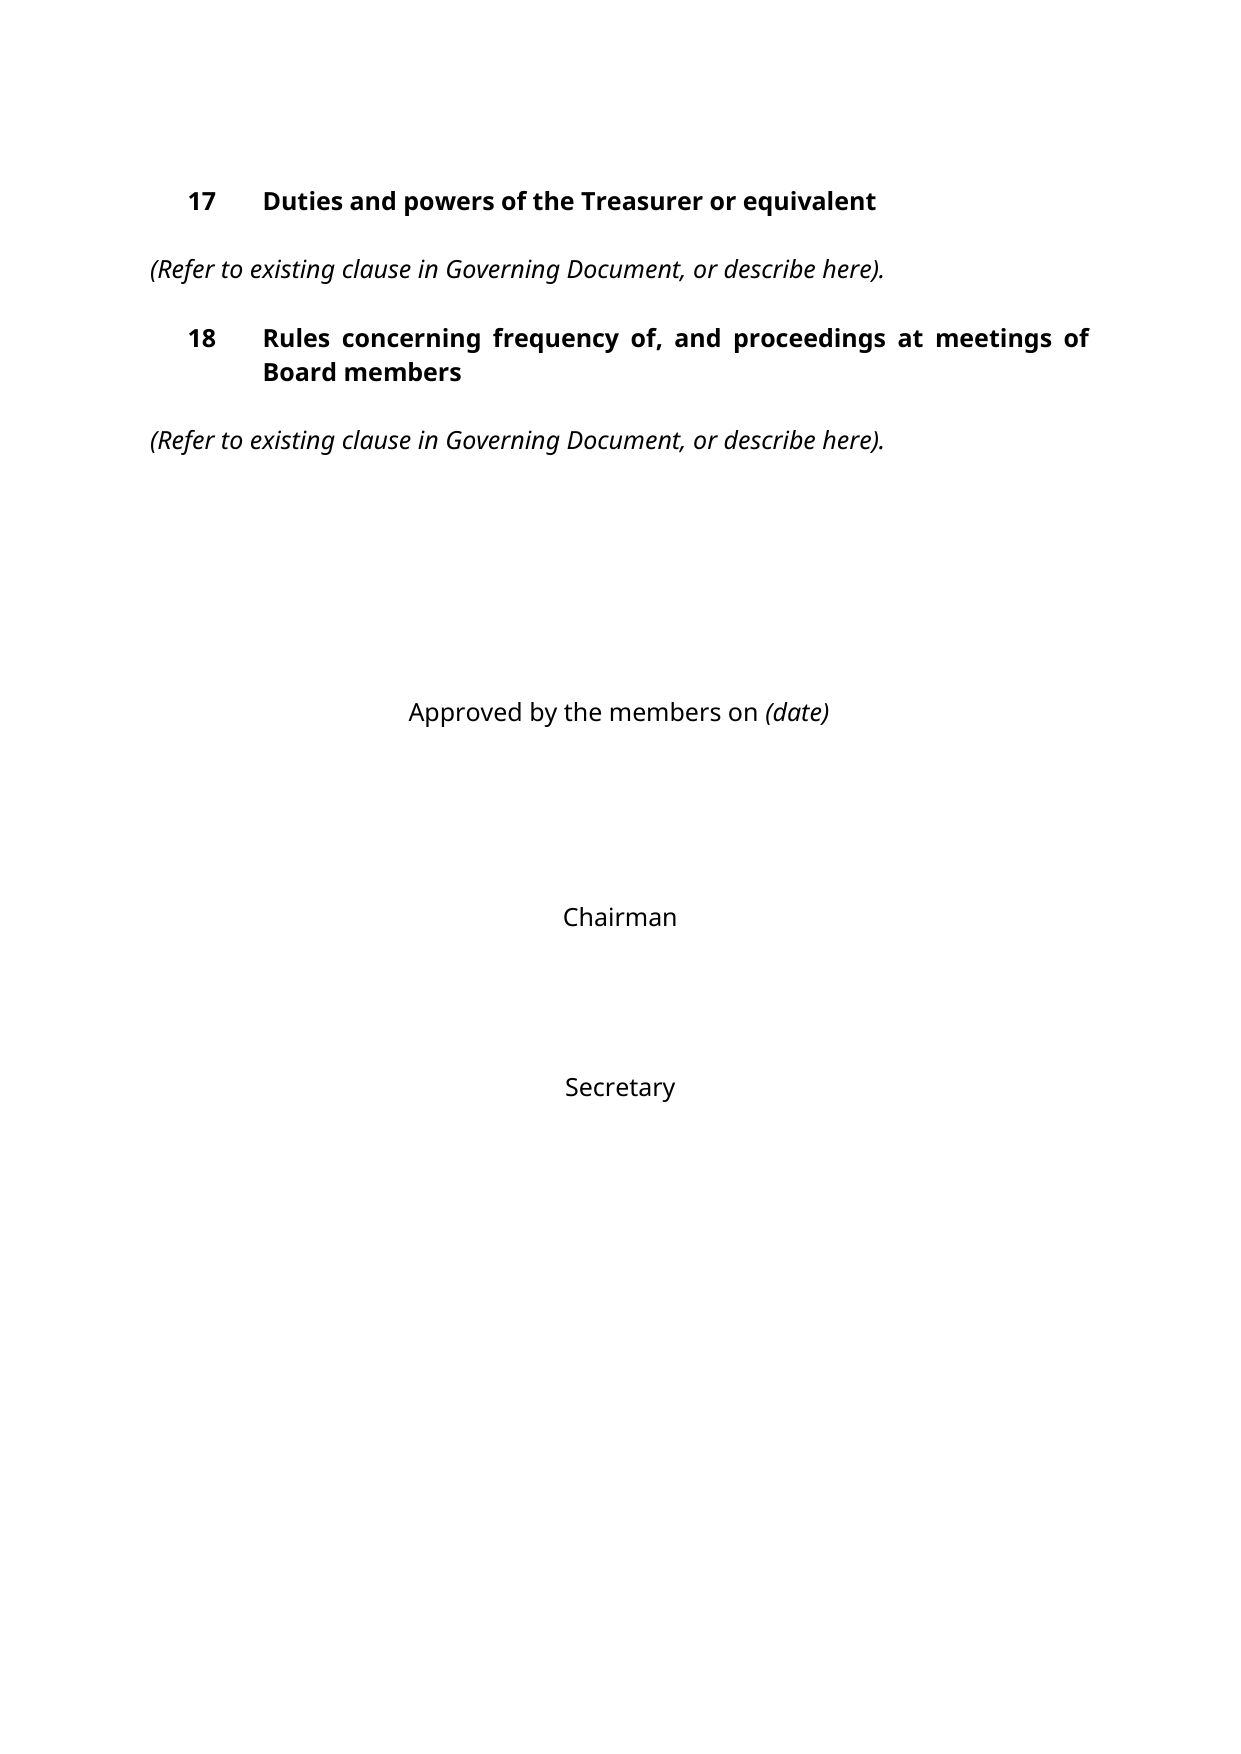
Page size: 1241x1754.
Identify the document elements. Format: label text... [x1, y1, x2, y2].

text Approved by the members on (date) [150, 695, 1090, 729]
text Secretary [150, 1070, 1090, 1104]
text (Refer to existing clause in Governing Document, or describe here). [150, 422, 1090, 457]
list Rules concerning frequency of, and proceedings at meetings of Board members [187, 320, 1090, 388]
list Duties and powers of the Treasurer or equivalent [187, 184, 1090, 218]
text Chairman [150, 899, 1090, 933]
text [150, 252, 1090, 286]
